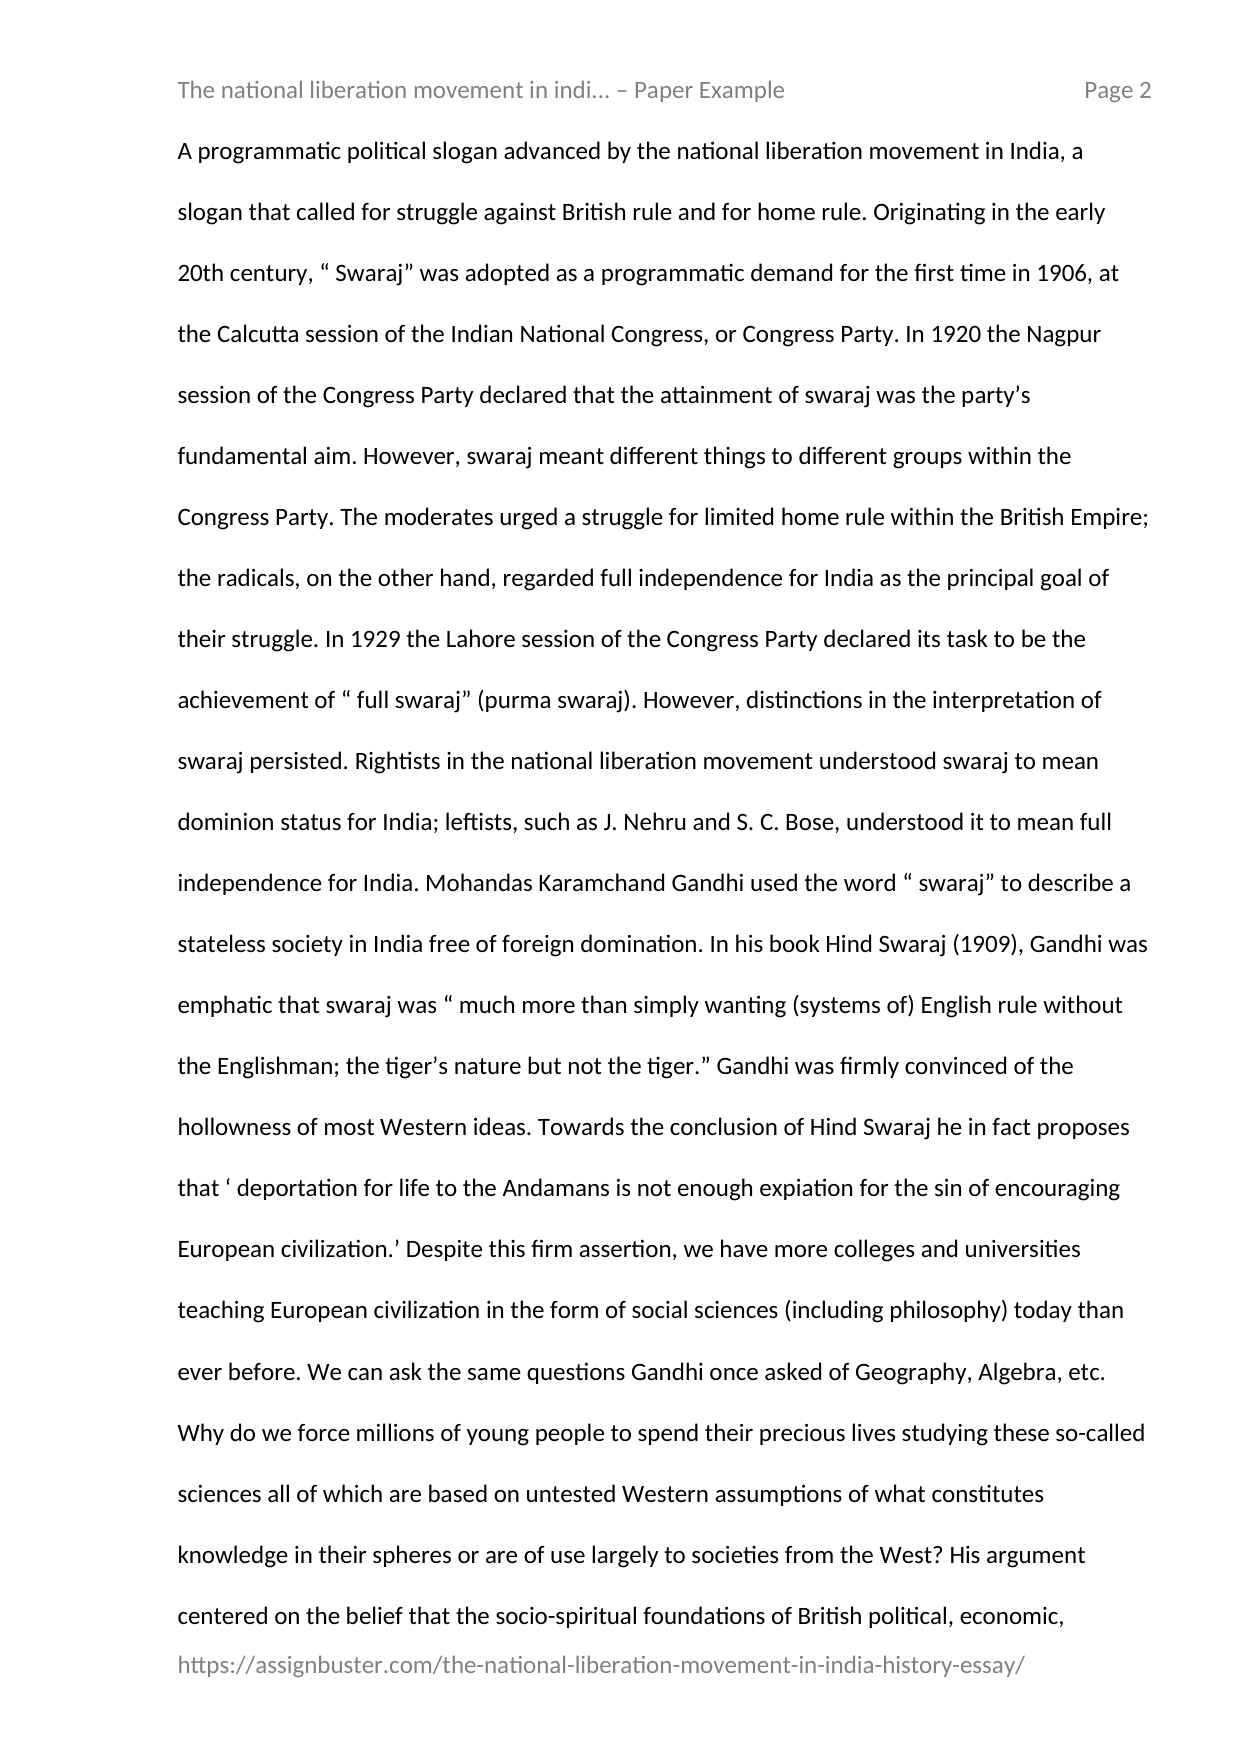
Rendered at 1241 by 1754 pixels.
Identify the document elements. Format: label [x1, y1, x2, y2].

text [177, 135, 1152, 1630]
